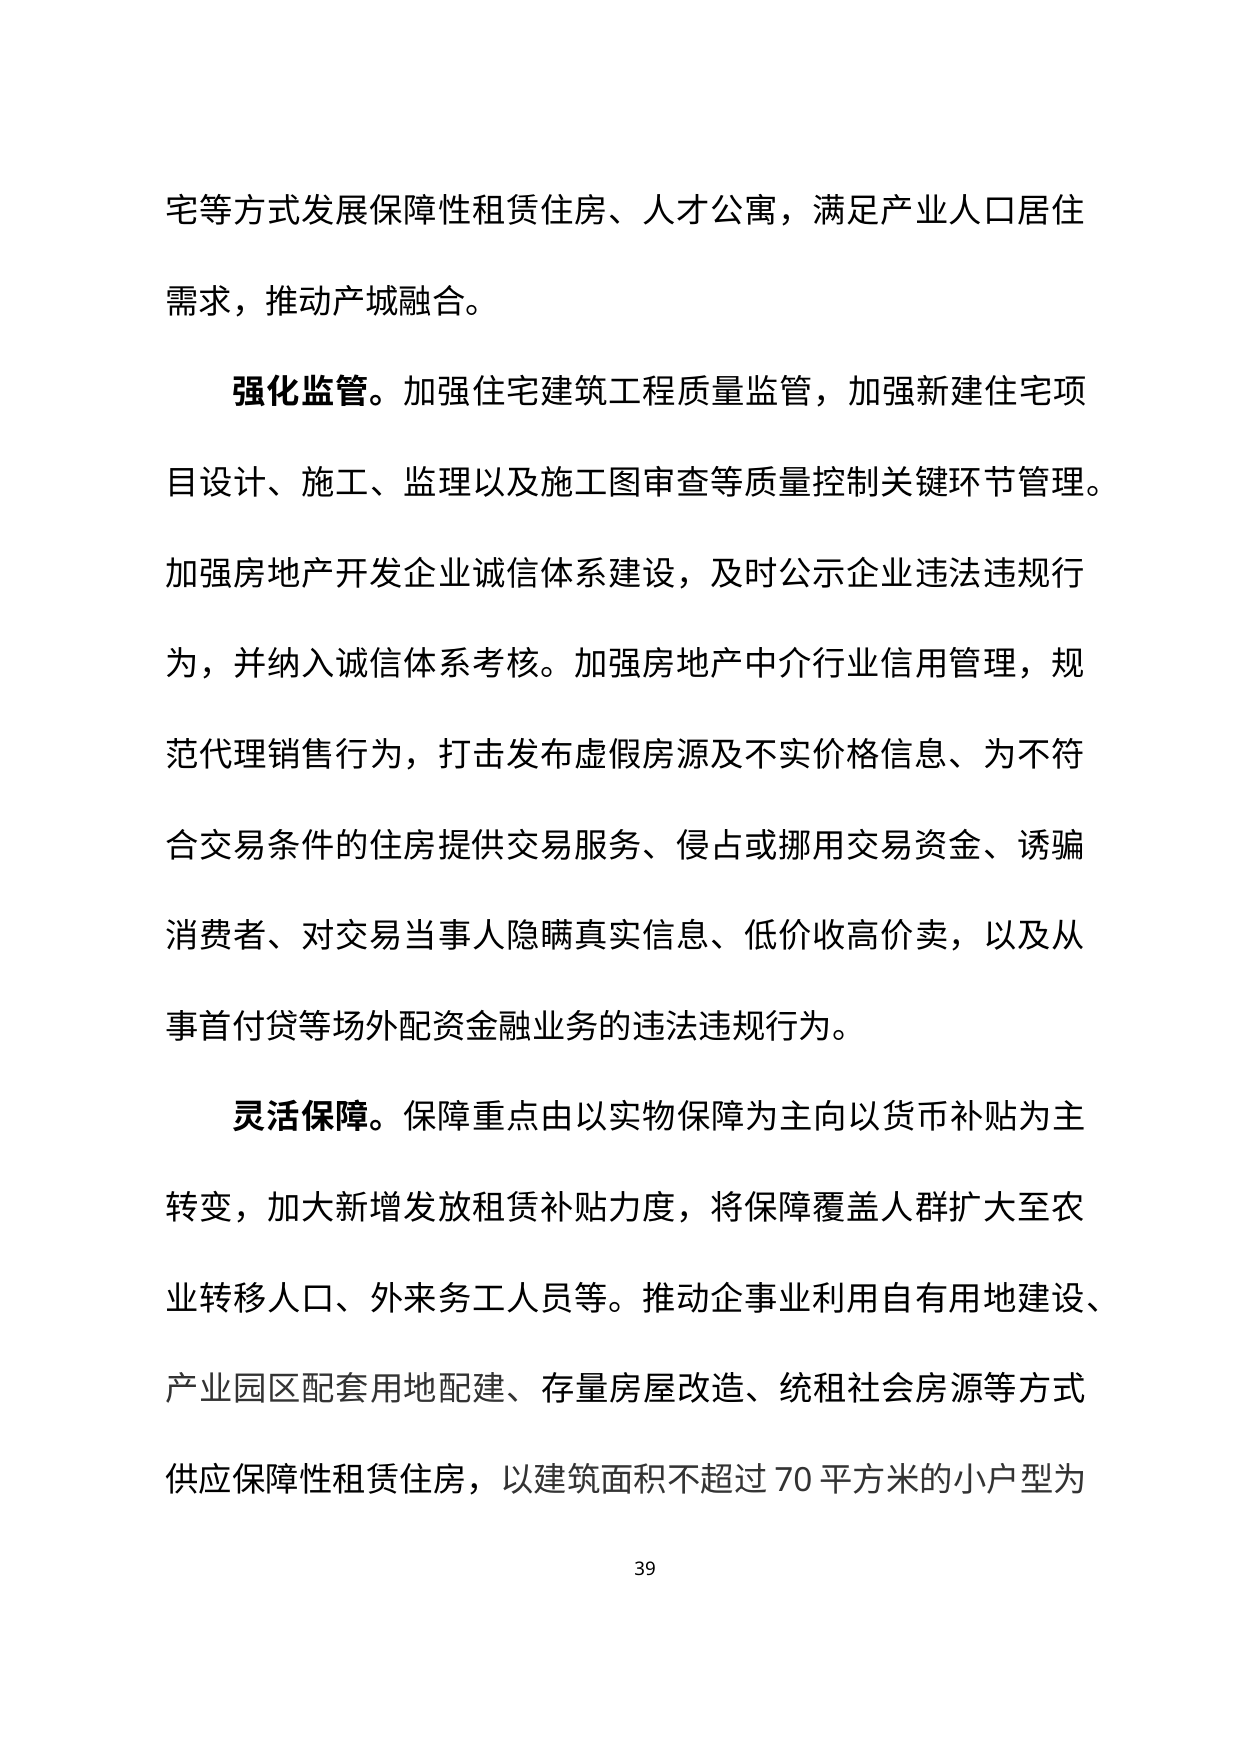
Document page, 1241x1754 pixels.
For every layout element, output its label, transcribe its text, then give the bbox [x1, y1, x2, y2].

text 强化监管。加强住宅建筑工程质量监管，加强新建住宅项目设计、施工、监理以及施工图审查等质量控制关键环节管理。加强房地产开发企业诚信体系建设，及时公示企业违法违规行为，并纳入诚信体系考核。加强房地产中介行业信用管理，规范代理销售行为，打击发布虚假房源及不实价格信息、为不符合交易条件的住房提供交易服务、侵占或挪用交易资金、诱骗消费者、对交易当事人隐瞒真实信息、低价收高价卖，以及从事首付贷等场外配资金融业务的违法违规行为。 [165, 344, 1087, 1069]
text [165, 163, 1087, 344]
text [165, 1069, 1087, 1522]
